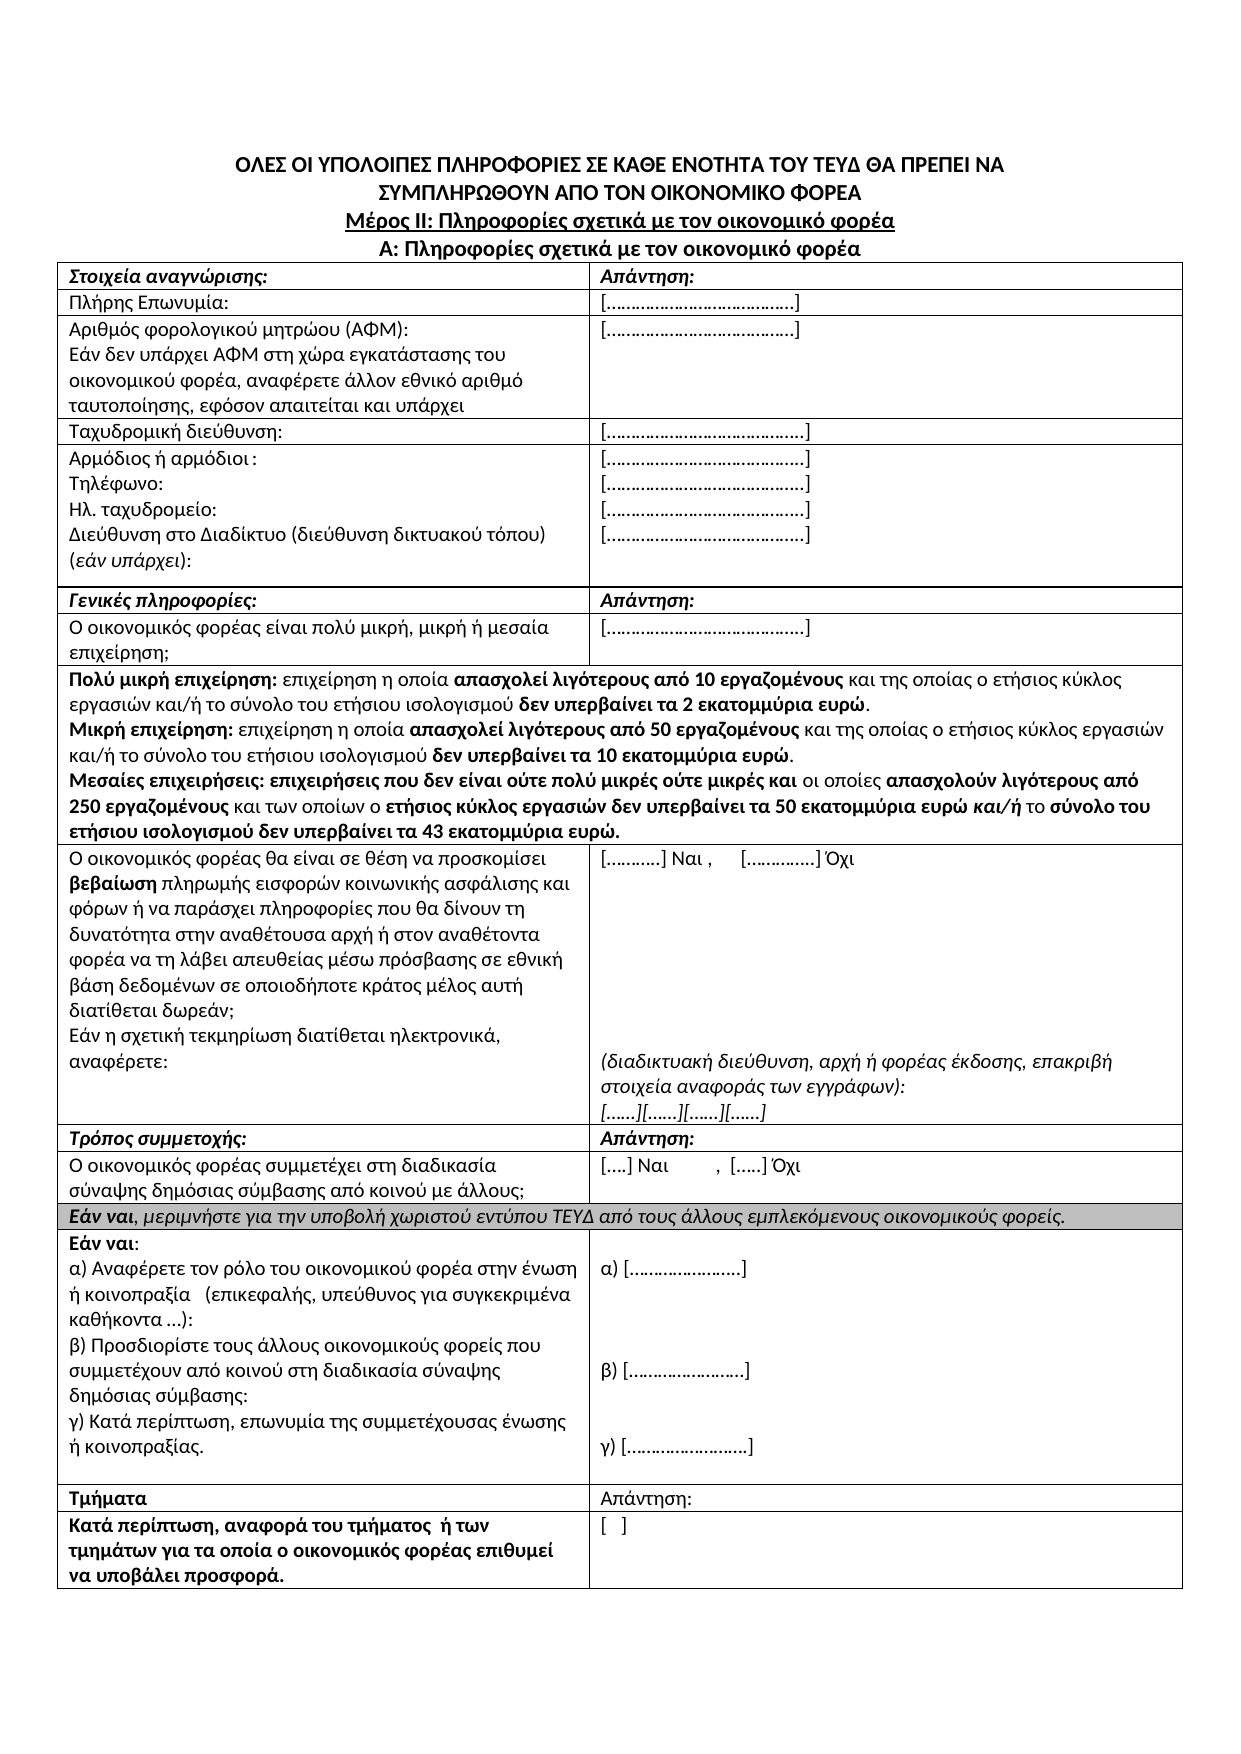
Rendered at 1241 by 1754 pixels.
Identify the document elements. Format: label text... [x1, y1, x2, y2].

table_cell Κατά περίπτωση, αναφορά του τμήματος ή των τμημάτων για τα οποία ο οικονομικός φορέας επιθυμεί να υποβάλει προσφορά. [58, 1512, 589, 1588]
table_cell Πλήρης Επωνυμία: [58, 290, 589, 315]
table_cell Γενικές πληροφορίες: [58, 588, 589, 613]
table_cell Απάντηση: [590, 1485, 1182, 1511]
table_cell [………..] Ναι , […………..] Όχι (διαδικτυακή διεύθυνση, αρχή ή φορέας έκδοσης, επακριβή στοιχεία αναφοράς των εγγράφων): [……][……][……][……] [590, 845, 1182, 1124]
table_cell Αριθμός φορολογικού μητρώου (ΑΦΜ): Εάν δεν υπάρχει ΑΦΜ στη χώρα εγκατάστασης του οικονομικού φορέα, αναφέρετε άλλον εθνικό αριθμό ταυτοποίησης, εφόσον απαιτείται και υπάρχει [58, 316, 589, 418]
table_header Απάντηση: [590, 263, 1182, 288]
text Μέρος II: Πληροφορίες σχετικά με τον οικονομικό φορέα [187, 206, 1053, 234]
table_cell Τρόπος συμμετοχής: [58, 1125, 589, 1151]
table_cell […………………………………] [590, 316, 1182, 418]
text ΟΛΕΣ ΟΙ ΥΠΟΛΟΙΠΕΣ ΠΛΗΡΟΦΟΡΙΕΣ ΣΕ ΚΑΘΕ ΕΝΟΤΗΤΑ ΤΟΥ ΤΕΥΔ ΘΑ ΠΡΕΠΕΙ ΝΑ ΣΥΜΠΛΗΡΩΘΟΥΝ ΑΠΟ ΤΟΝ ΟΙΚΟΝΟΜΙΚΟ ΦΟΡΕΑ [187, 150, 1053, 206]
table_cell […………………………………] [590, 290, 1182, 315]
table_cell Τμήματα [58, 1485, 589, 1511]
table_cell Εάν ναι, μεριμνήστε για την υποβολή χωριστού εντύπου ΤΕΥΔ από τους άλλους εμπλεκόμενους οικονομικούς φορείς. [58, 1204, 1182, 1229]
text Α: Πληροφορίες σχετικά με τον οικονομικό φορέα [187, 234, 1053, 262]
table_cell […………………………………..] […………………………………..] […………………………………..] […………………………………..] [590, 445, 1182, 586]
table_cell Πολύ μικρή επιχείρηση: επιχείρηση η οποία απασχολεί λιγότερους από 10 εργαζομένους και της οποίας ο ετήσιος κύκλος εργασιών και/ή το σύνολο του ετήσιου ισολογισμού δεν υπερβαίνει τα 2 εκατομμύρια ευρώ. Μικρή επιχείρηση: επιχείρηση η οποία απασχολεί λιγότερους από 50 εργαζομένους και της οποίας ο ετήσιος κύκλος εργασιών και/ή το σύνολο του ετήσιου ισολογισμού δεν υπερβαίνει τα 10 εκατομμύρια ευρώ. Μεσαίες επιχειρήσεις: επιχειρήσεις που δεν είναι ούτε πολύ μικρές ούτε μικρές και οι οποίες απασχολούν λιγότερους από 250 εργαζομένους και των οποίων ο ετήσιος κύκλος εργασιών δεν υπερβαίνει τα 50 εκατομμύρια ευρώ και/ή το σύνολο του ετήσιου ισολογισμού δεν υπερβαίνει τα 43 εκατομμύρια ευρώ. [58, 666, 1182, 844]
table_cell […………………………………..] [590, 614, 1182, 665]
table_cell [ ] [590, 1512, 1182, 1588]
table_cell Ο οικονομικός φορέας θα είναι σε θέση να προσκομίσει βεβαίωση πληρωμής εισφορών κοινωνικής ασφάλισης και φόρων ή να παράσχει πληροφορίες που θα δίνουν τη δυνατότητα στην αναθέτουσα αρχή ή στον αναθέτοντα φορέα να τη λάβει απευθείας μέσω πρόσβασης σε εθνική βάση δεδομένων σε οποιοδήποτε κράτος μέλος αυτή διατίθεται δωρεάν; Εάν η σχετική τεκμηρίωση διατίθεται ηλεκτρονικά, αναφέρετε: [58, 845, 589, 1124]
table_cell Απάντηση: [590, 588, 1182, 613]
table_header Στοιχεία αναγνώρισης: [58, 263, 589, 288]
table_cell […………………………………..] [590, 419, 1182, 444]
table_cell Ο οικονομικός φορέας είναι πολύ μικρή, μικρή ή μεσαία επιχείρηση; [58, 614, 589, 665]
table_cell α) […………………..] β) [……………………] γ) […………………….] [590, 1230, 1182, 1484]
table_cell Αρμόδιος ή αρμόδιοι : Τηλέφωνο: Ηλ. ταχυδρομείο: Διεύθυνση στο Διαδίκτυο (διεύθυνση δικτυακού τόπου) (εάν υπάρχει): [58, 445, 589, 586]
table_cell Εάν ναι: α) Αναφέρετε τον ρόλο του οικονομικού φορέα στην ένωση ή κοινοπραξία (επικεφαλής, υπεύθυνος για συγκεκριμένα καθήκοντα …): β) Προσδιορίστε τους άλλους οικονομικούς φορείς που συμμετέχουν από κοινού στη διαδικασία σύναψης δημόσιας σύμβασης: γ) Κατά περίπτωση, επωνυμία της συμμετέχουσας ένωσης ή κοινοπραξίας. [58, 1230, 589, 1484]
table_cell [….] Ναι , […..] Όχι [590, 1152, 1182, 1203]
table_cell Ο οικονομικός φορέας συμμετέχει στη διαδικασία σύναψης δημόσιας σύμβασης από κοινού με άλλους; [58, 1152, 589, 1203]
table_cell Ταχυδρομική διεύθυνση: [58, 419, 589, 444]
table_cell Απάντηση: [590, 1125, 1182, 1151]
